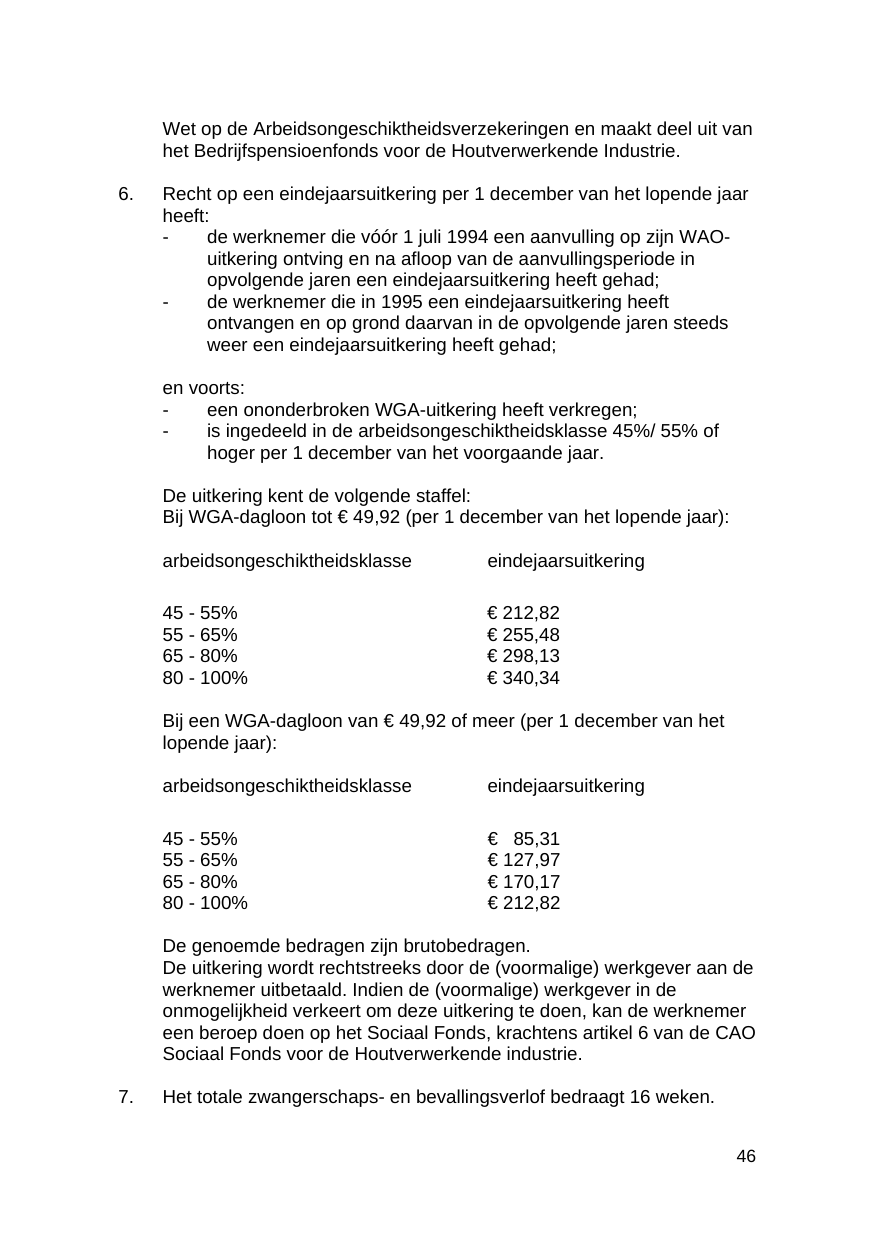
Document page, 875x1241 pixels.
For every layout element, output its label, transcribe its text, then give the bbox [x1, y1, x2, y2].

text De uitkering wordt rechtstreeks door de (voormalige) werkgever aan de werknemer uitbetaald. Indien de (voormalige) werkgever in de onmogelijkheid verkeert om deze uitkering te doen, kan de werknemer een beroep doen op het Sociaal Fonds, krachtens artikel 6 van de CAO Sociaal Fonds voor de Houtverwerkende industrie. [162, 957, 756, 1065]
text 7. Het totale zwangerschaps- en bevallingsverlof bedraagt 16 weken. [118, 1086, 756, 1108]
text 80 - 100% € 340,34 [118, 667, 756, 688]
text - de werknemer die vóór 1 juli 1994 een aanvulling op zijn WAO-uitkering ontving en na afloop van de aanvullingsperiode in opvolgende jaren een eindejaarsuitkering heeft gehad; [118, 226, 756, 291]
text - is ingedeeld in de arbeidsongeschiktheidsklasse 45%/ 55% of hoger per 1 december van het voorgaande jaar. [118, 420, 756, 463]
text 45 - 55% € 212,82 [118, 602, 756, 624]
text De genoemde bedragen zijn brutobedragen. [162, 935, 756, 957]
text 80 - 100% € 212,82 [118, 892, 756, 914]
text 55 - 65% € 127,97 [118, 849, 756, 871]
text 55 - 65% € 255,48 [118, 624, 756, 645]
text - een ononderbroken WGA-uitkering heeft verkregen; [118, 398, 756, 420]
text 65 - 80% € 298,13 [118, 645, 756, 667]
text 65 - 80% € 170,17 [118, 871, 756, 892]
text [118, 118, 756, 161]
text 45 - 55% € 85,31 [118, 827, 756, 849]
text arbeidsongeschiktheidsklasse eindejaarsuitkering [118, 549, 756, 571]
text en voorts: [118, 377, 756, 398]
text De uitkering kent de volgende staffel: [118, 485, 756, 506]
text 6. Recht op een eindejaarsuitkering per 1 december van het lopende jaar heeft: [118, 183, 756, 226]
text - de werknemer die in 1995 een eindejaarsuitkering heeft ontvangen en op grond daarvan in de opvolgende jaren steeds weer een eindejaarsuitkering heeft gehad; [118, 291, 756, 355]
text Bij WGA-dagloon tot € 49,92 (per 1 december van het lopende jaar): [162, 506, 756, 528]
text Bij een WGA-dagloon van € 49,92 of meer (per 1 december van het lopende jaar): [162, 710, 756, 753]
text arbeidsongeschiktheidsklasse eindejaarsuitkering [118, 775, 756, 796]
